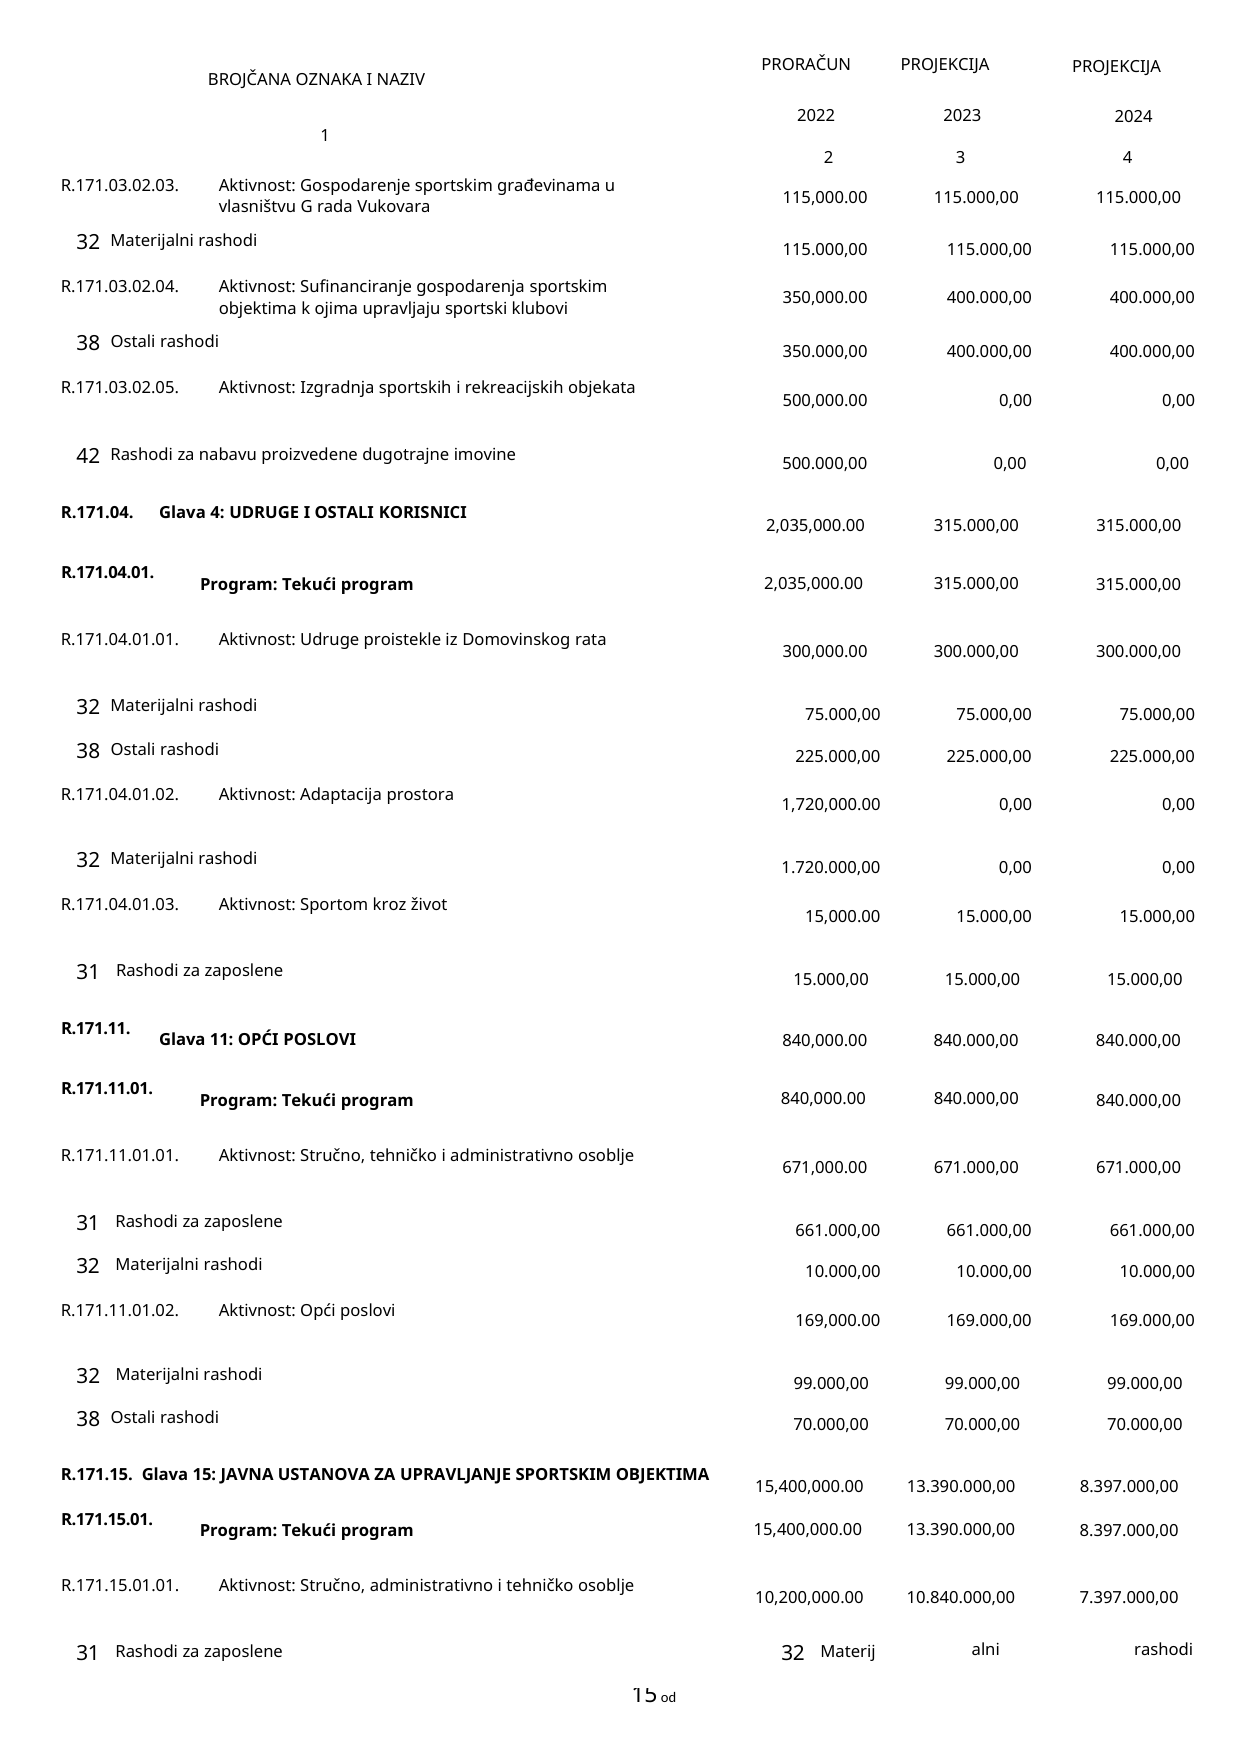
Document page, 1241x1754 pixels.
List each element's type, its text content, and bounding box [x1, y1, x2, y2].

text 169.000,00 [908, 1308, 1032, 1331]
text R.171.15. Glava 15: JAVNA USTANOVA ZA UPRAVLJANJE SPORTSKIM OBJEKTIMA [61, 1462, 710, 1484]
text 0,00 [908, 388, 1032, 411]
text 400.000,00 [1071, 340, 1194, 363]
text 225.000,00 [740, 744, 880, 767]
text 225.000,00 [1071, 744, 1194, 767]
text 38 Ostali rashodi [76, 1404, 274, 1433]
text 671.000,00 [1096, 1155, 1230, 1178]
text 70.000,00 [1107, 1413, 1230, 1436]
text 0,00 [1081, 856, 1195, 878]
text Glava 11: OPĆI POSLOVI [159, 1027, 393, 1050]
list Glava 4: UDRUGE I OSTALI KORISNICI [61, 501, 526, 524]
text R.171.04.01. [61, 561, 177, 583]
text 10,200,000.00 [755, 1585, 880, 1608]
text 15.000,00 [793, 968, 884, 990]
list Materijalni rashodi [1095, 1638, 1230, 1663]
text 31 Rashodi za zaposlene [76, 957, 299, 986]
text 32 Materijalni rashodi [76, 845, 473, 874]
text 315.000,00 [934, 513, 1036, 536]
text R.171.11. [61, 1017, 148, 1039]
text 169,000.00 [757, 1308, 880, 1331]
text R.171.15.01. [61, 1508, 177, 1531]
text 500,000.00 [782, 388, 884, 411]
text 1,720,000.00 [740, 793, 880, 815]
text 10.840.000,00 [906, 1585, 1036, 1608]
text 32 Materijalni rashodi [76, 227, 679, 256]
text 840.000,00 [933, 1087, 1035, 1110]
list Rashodi za zaposlene [76, 1208, 416, 1236]
text 15.000,00 [1081, 904, 1195, 927]
text 10.000,00 [1071, 1260, 1195, 1282]
text 15,000.00 [740, 904, 880, 927]
text 115.000,00 [1071, 237, 1194, 260]
text 1.720.000,00 [740, 856, 880, 878]
list Rashodi za zaposlene [76, 1638, 561, 1666]
text 32 Materijalni rashodi [76, 692, 478, 721]
text 10.000,00 [757, 1260, 880, 1282]
text 115.000,00 [908, 237, 1032, 260]
text 32 Materijalni rashodi [76, 1361, 274, 1389]
text 400.000,00 [1071, 286, 1194, 308]
list Aktivnost: Sufinanciranje gospodarenja sportskim objektima k ojima upravljaju sportski klubovi [61, 274, 639, 319]
text 38 Ostali rashodi [76, 328, 679, 357]
list Aktivnost: Stručno, tehničko i administrativno osoblje [61, 1143, 673, 1166]
text 225.000,00 [908, 744, 1032, 767]
text 840,000.00 [782, 1029, 884, 1052]
text 400.000,00 [908, 286, 1032, 308]
text 500.000,00 [782, 452, 884, 474]
text 350.000,00 [782, 340, 884, 363]
list Aktivnost: Udruge proistekle iz Domovinskog rata [61, 627, 641, 650]
text 1 [320, 124, 1230, 146]
text 75.000,00 [908, 703, 1032, 726]
list Aktivnost: Gospodarenje sportskim građevinama u vlasništvu G rada Vukovara [61, 173, 646, 218]
text 8.397.000,00 [1079, 1474, 1230, 1497]
list Materijalni rashodi [781, 1638, 884, 1666]
text 2,035,000.00 [764, 571, 883, 594]
text 300.000,00 [1096, 639, 1230, 662]
text 75.000,00 [740, 703, 880, 726]
text 10.000,00 [908, 1260, 1032, 1282]
text 661.000,00 [1071, 1218, 1194, 1241]
text 70.000,00 [793, 1413, 884, 1436]
text 315.000,00 [933, 571, 1036, 594]
text 13.390.000,00 [906, 1517, 1036, 1540]
text 0,00 [1071, 793, 1195, 815]
text 0,00 [919, 856, 1032, 878]
text 315.000,00 [1096, 513, 1230, 536]
text R.171.15.01.01. Aktivnost: Stručno, administrativno i tehničko osoblje [61, 1573, 673, 1596]
text 115.000,00 [1096, 185, 1230, 208]
text 840.000,00 [933, 1029, 1035, 1052]
text 115,000.00 [782, 185, 884, 208]
text 15.000,00 [1107, 968, 1230, 990]
text Program: Tekući program [199, 1088, 443, 1111]
list Materijalni rashodi [932, 1638, 1036, 1663]
text 300,000.00 [782, 639, 884, 662]
text 15.000,00 [944, 968, 1036, 990]
text 661.000,00 [757, 1218, 880, 1241]
text 15.000,00 [919, 904, 1032, 927]
text 315.000,00 [1096, 573, 1230, 595]
text PROJEKCIJA [900, 53, 1003, 76]
text 13.390.000,00 [907, 1474, 1036, 1497]
text 38 Ostali rashodi [76, 736, 478, 764]
text 42 Rashodi za nabavu proizvedene dugotrajne imovine [76, 441, 553, 470]
text 0,00 [1156, 452, 1230, 474]
list Aktivnost: Sportom kroz život [61, 892, 473, 915]
text 15,400,000.00 [755, 1474, 880, 1497]
text 350,000.00 [782, 286, 884, 308]
text 99.000,00 [944, 1372, 1036, 1394]
text Program: Tekući program [200, 573, 443, 595]
text 840,000.00 [781, 1087, 882, 1110]
text R.171.11.01. [61, 1076, 176, 1099]
text 840.000,00 [1096, 1088, 1230, 1111]
text 115.000,00 [782, 237, 884, 260]
text BROJČANA OZNAKA I NAZIV [208, 67, 452, 90]
text PRORAČUN [761, 53, 856, 76]
text 115.000,00 [933, 185, 1035, 208]
text 0,00 [908, 793, 1032, 815]
text 671.000,00 [933, 1155, 1035, 1178]
text 70.000,00 [944, 1413, 1036, 1436]
text 400.000,00 [908, 340, 1032, 363]
text 8.397.000,00 [1079, 1518, 1230, 1541]
text 0,00 [1071, 388, 1195, 411]
list Aktivnost: Opći poslovi [61, 1298, 416, 1321]
text 75.000,00 [1071, 703, 1195, 726]
text 99.000,00 [1107, 1372, 1230, 1394]
text 15,400,000.00 [753, 1517, 878, 1540]
list Aktivnost: Izgradnja sportskih i rekreacijskih objekata [61, 375, 679, 398]
text 2,035,000.00 [766, 513, 884, 536]
list Aktivnost: Adaptacija prostora [61, 783, 478, 806]
text 840.000,00 [1096, 1029, 1230, 1052]
text 169.000,00 [1071, 1308, 1194, 1331]
text 671,000.00 [782, 1155, 884, 1178]
text Program: Tekući program [199, 1518, 443, 1541]
text 0,00 [993, 452, 1036, 474]
text 300.000,00 [933, 639, 1035, 662]
text 661.000,00 [908, 1218, 1032, 1241]
list Materijalni rashodi [76, 1251, 416, 1280]
text PROJEKCIJA [1072, 54, 1230, 77]
text 99.000,00 [793, 1372, 884, 1394]
text 7.397.000,00 [1079, 1585, 1230, 1608]
